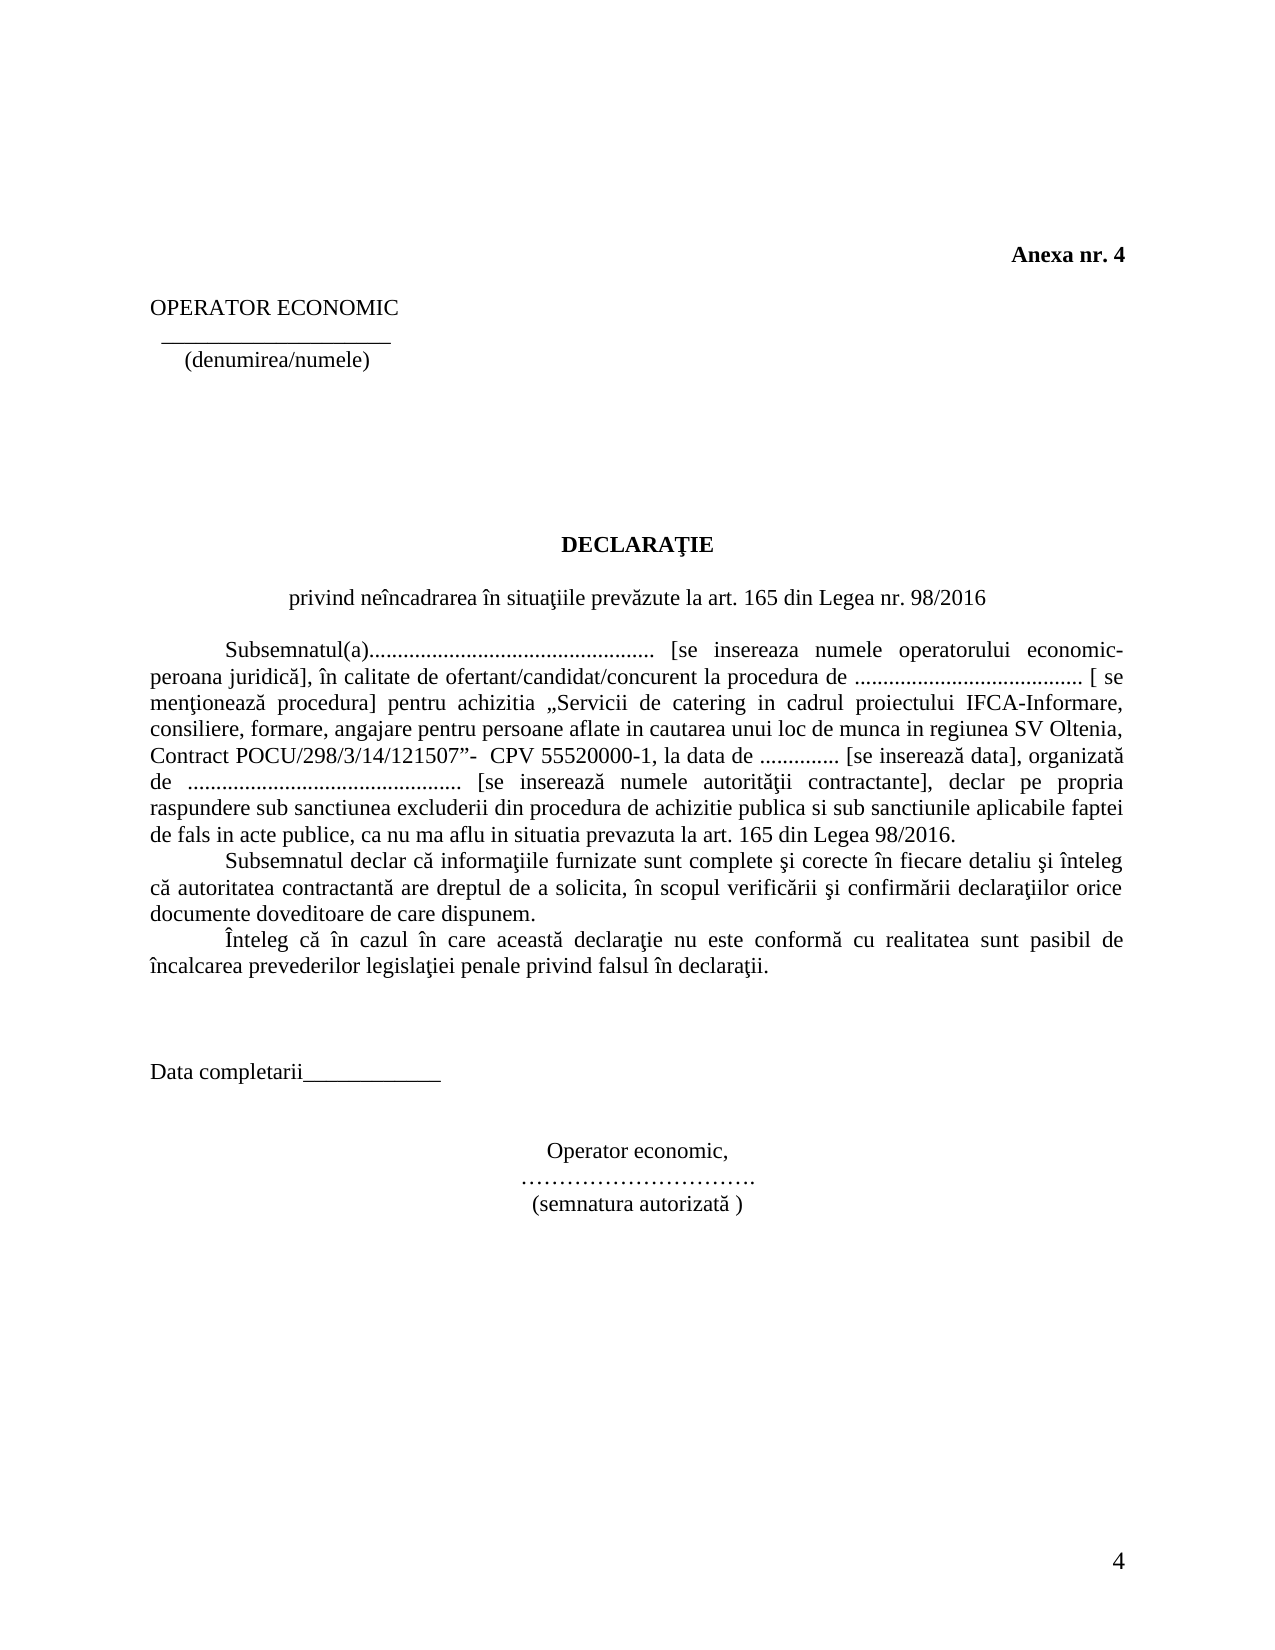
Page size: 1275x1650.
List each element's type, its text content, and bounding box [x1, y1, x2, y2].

text (denumirea/numele) [150, 346, 1125, 373]
text Înteleg că în cazul în care această declaraţie nu este conformă cu realitatea sunt pasibil de încalcarea prevederilor legislaţiei penale privind falsul în declaraţii. [150, 926, 1125, 979]
text ____________________ [150, 320, 1125, 346]
text Anexa nr. 4 [150, 241, 1125, 267]
text (semnatura autorizată ) [150, 1190, 1125, 1216]
text DECLARAŢIE [150, 531, 1125, 557]
text Subsemnatul declar că informaţiile furnizate sunt complete şi corecte în fiecare detaliu şi înteleg că autoritatea contractantă are dreptul de a solicita, în scopul verificării şi confirmării declaraţiilor orice documente doveditoare de care dispunem. [150, 847, 1125, 926]
text Data completarii____________ [150, 1058, 1125, 1084]
text …………………………. [150, 1163, 1125, 1190]
text OPERATOR ECONOMIC [150, 294, 1125, 320]
text privind neîncadrarea în situaţiile prevăzute la art. 165 din Legea nr. 98/2016 [150, 584, 1125, 610]
text Subsemnatul(a).................................................. [se insereaza numele operatorului economic-peroana juridică], în calitate de ofertant/candidat/concurent la procedura de ........................................ [ se menţionează procedura] pentru achizitia „Servicii de catering in cadrul proiectului IFCA-Informare, consiliere, formare, angajare pentru persoane aflate in cautarea unui loc de munca in regiunea SV Oltenia, Contract POCU/298/3/14/121507”- CPV 55520000-1, la data de .............. [se inserează data], organizată de ................................................ [se inserează numele autorităţii contractante], declar pe propria raspundere sub sanctiunea excluderii din procedura de achizitie publica si sub sanctiunile aplicabile faptei de fals in acte publice, ca nu ma aflu in situatia prevazuta la art. 165 din Legea 98/2016. [150, 636, 1125, 847]
text Operator economic, [150, 1137, 1125, 1163]
